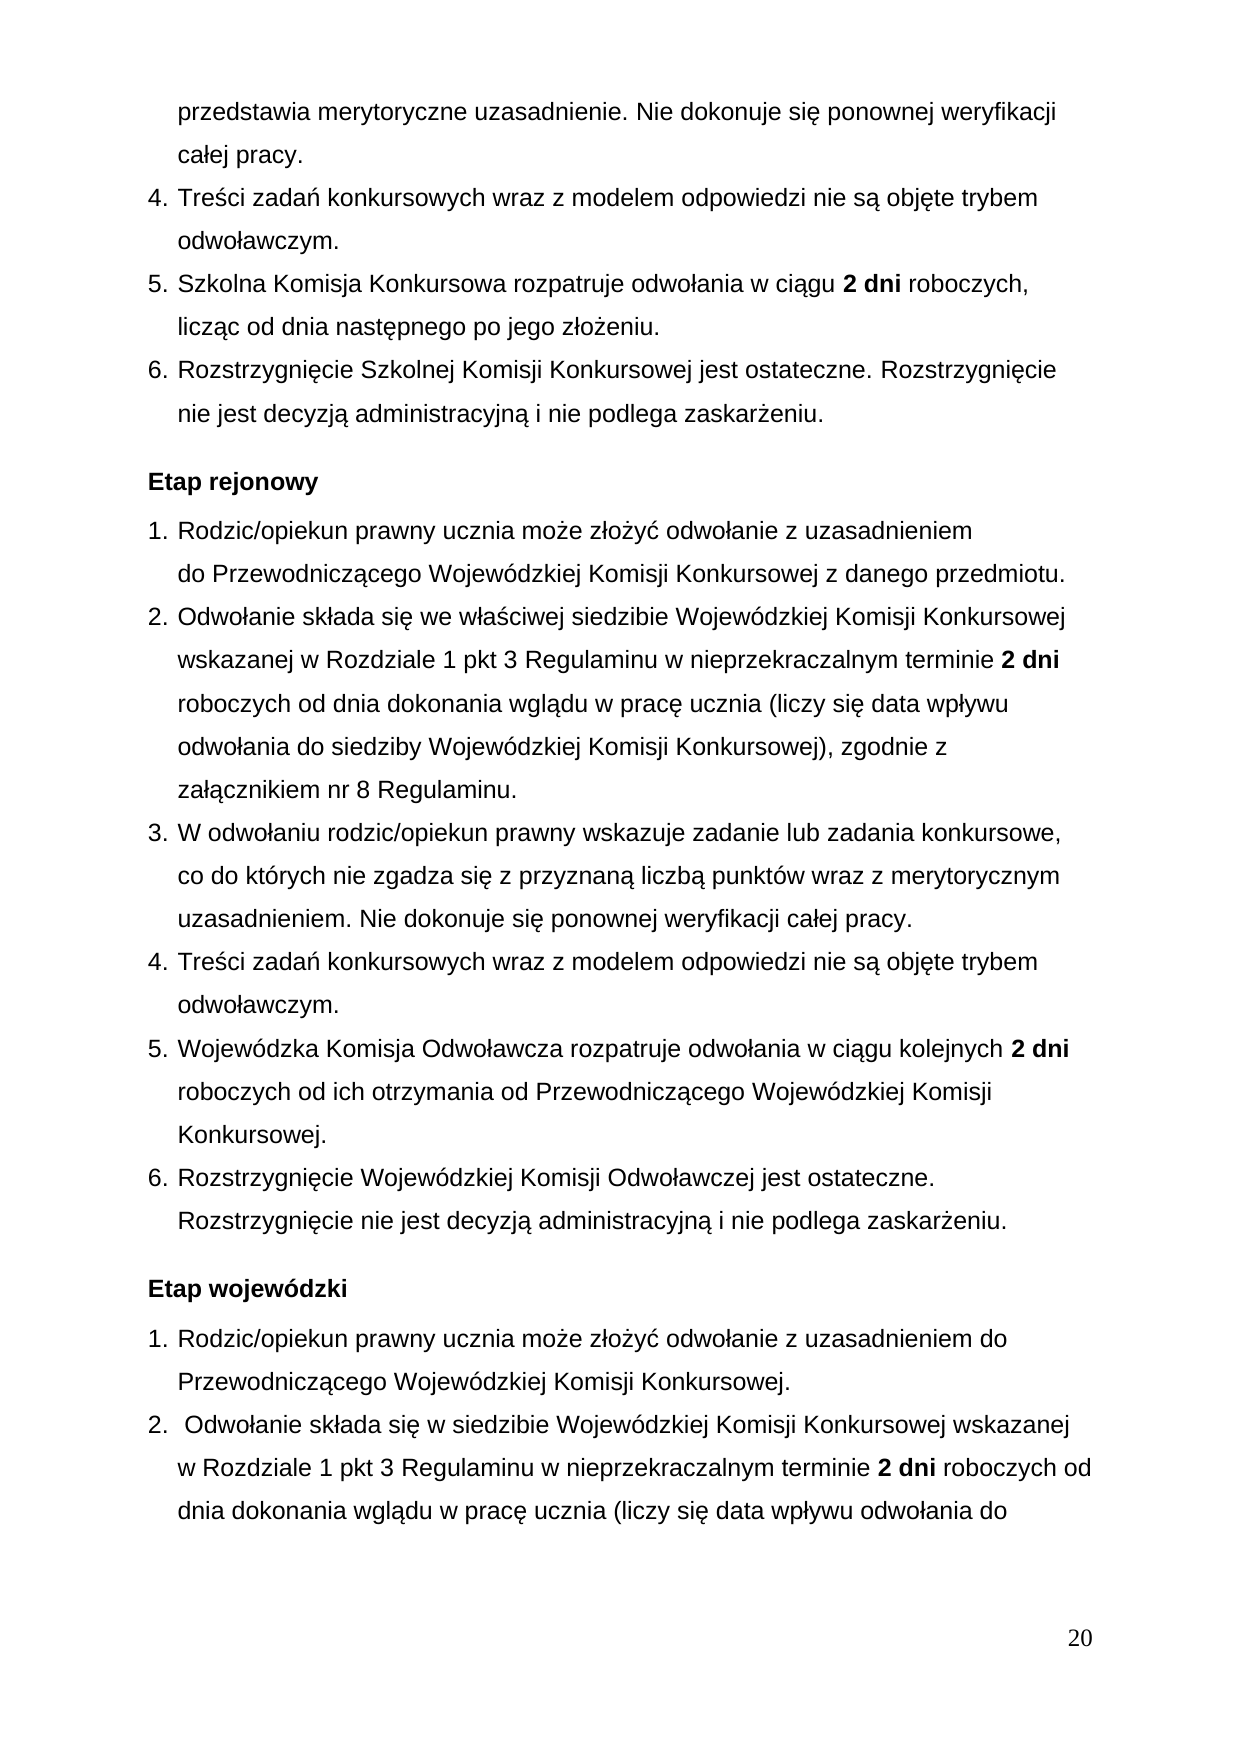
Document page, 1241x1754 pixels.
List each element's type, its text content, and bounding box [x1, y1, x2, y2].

list Odwołanie składa się we właściwej siedzibie Wojewódzkiej Komisji Konkursowej wskazanej w Rozdziale 1 pkt 3 Regulaminu w nieprzekraczalnym terminie 2 dni roboczych od dnia dokonania wglądu w pracę ucznia (liczy się data wpływu odwołania do siedziby Wojewódzkiej Komisji Konkursowej), zgodnie z załącznikiem nr 8 Regulaminu. [148, 602, 1093, 803]
subtitle Etap rejonowy [148, 467, 1093, 495]
list Rozstrzygnięcie Szkolnej Komisji Konkursowej jest ostateczne. Rozstrzygnięcie nie jest decyzją administracyjną i nie podlega zaskarżeniu. [148, 355, 1093, 427]
list Szkolna Komisja Konkursowa rozpatruje odwołania w ciągu 2 dni roboczych, licząc od dnia następnego po jego złożeniu. [148, 269, 1093, 341]
list Rodzic/opiekun prawny ucznia może złożyć odwołanie z uzasadnieniem do Przewodniczącego Wojewódzkiej Komisji Konkursowej z danego przedmiotu. [148, 516, 1093, 588]
list Treści zadań konkursowych wraz z modelem odpowiedzi nie są objęte trybem odwoławczym. [148, 947, 1093, 1019]
list Wojewódzka Komisja Odwoławcza rozpatruje odwołania w ciągu kolejnych 2 dni roboczych od ich otrzymania od Przewodniczącego Wojewódzkiej Komisji Konkursowej. [148, 1033, 1093, 1148]
subtitle Etap wojewódzki [148, 1274, 1093, 1303]
list Rozstrzygnięcie Wojewódzkiej Komisji Odwoławczej jest ostateczne. Rozstrzygnięcie nie jest decyzją administracyjną i nie podlega zaskarżeniu. [148, 1163, 1093, 1235]
list Rodzic/opiekun prawny ucznia może złożyć odwołanie z uzasadnieniem do Przewodniczącego Wojewódzkiej Komisji Konkursowej. [148, 1323, 1093, 1395]
list Treści zadań konkursowych wraz z modelem odpowiedzi nie są objęte trybem odwoławczym. [148, 183, 1093, 255]
list W odwołaniu rodzic/opiekun prawny wskazuje zadanie lub zadania konkursowe, co do których nie zgadza się z przyznaną liczbą punktów wraz z merytorycznym uzasadnieniem. Nie dokonuje się ponownej weryfikacji całej pracy. [148, 818, 1093, 933]
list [148, 1410, 1093, 1525]
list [148, 97, 1093, 168]
